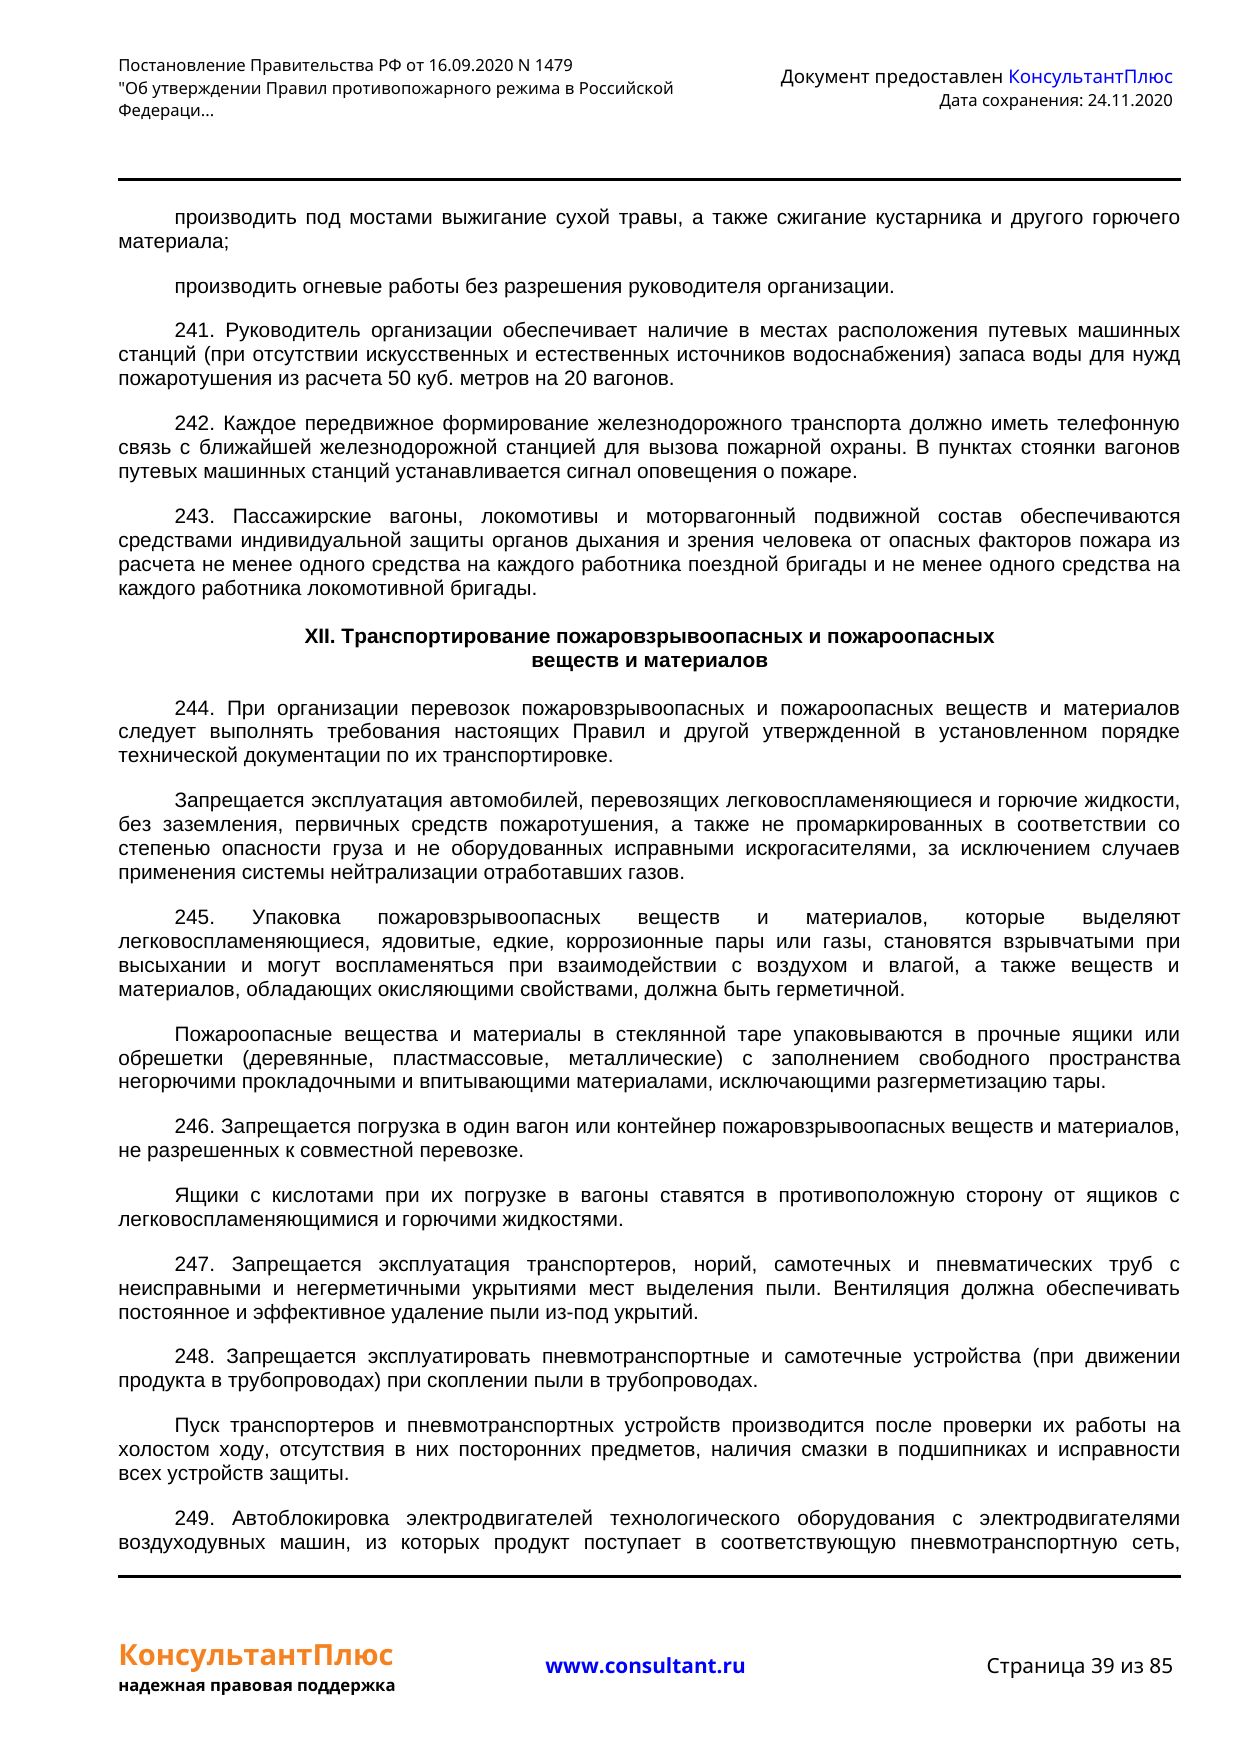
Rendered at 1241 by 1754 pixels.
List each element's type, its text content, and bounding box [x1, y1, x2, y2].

title веществ и материалов [118, 647, 1181, 671]
text Пуск транспортеров и пневмотранспортных устройств производится после проверки их работы на холостом ходу, отсутствия в них посторонних предметов, наличия смазки в подшипниках и исправности всех устройств защиты. [118, 1413, 1181, 1485]
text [118, 1506, 1181, 1554]
text Запрещается эксплуатация автомобилей, перевозящих легковоспламеняющиеся и горючие жидкости, без заземления, первичных средств пожаротушения, а также не промаркированных в соответствии со степенью опасности груза и не оборудованных исправными искрогасителями, за исключением случаев применения системы нейтрализации отработавших газов. [118, 788, 1181, 884]
text 242. Каждое передвижное формирование железнодорожного транспорта должно иметь телефонную связь с ближайшей железнодорожной станцией для вызова пожарной охраны. В пунктах стоянки вагонов путевых машинных станций устанавливается сигнал оповещения о пожаре. [118, 411, 1181, 483]
text 247. Запрещается эксплуатация транспортеров, норий, самотечных и пневматических труб с неисправными и негерметичными укрытиями мест выделения пыли. Вентиляция должна обеспечивать постоянное и эффективное удаление пыли из-под укрытий. [118, 1252, 1181, 1323]
text производить огневые работы без разрешения руководителя организации. [118, 273, 1181, 297]
text Пожароопасные вещества и материалы в стеклянной таре упаковываются в прочные ящики или обрешетки (деревянные, пластмассовые, металлические) с заполнением свободного пространства негорючими прокладочными и впитывающими материалами, исключающими разгерметизацию тары. [118, 1021, 1181, 1093]
text 246. Запрещается погрузка в один вагон или контейнер пожаровзрывоопасных веществ и материалов, не разрешенных к совместной перевозке. [118, 1114, 1181, 1162]
text 241. Руководитель организации обеспечивает наличие в местах расположения путевых машинных станций (при отсутствии искусственных и естественных источников водоснабжения) запаса воды для нужд пожаротушения из расчета 50 куб. метров на 20 вагонов. [118, 318, 1181, 390]
text Ящики с кислотами при их погрузке в вагоны ставятся в противоположную сторону от ящиков с легковоспламеняющимися и горючими жидкостями. [118, 1183, 1181, 1231]
text 244. При организации перевозок пожаровзрывоопасных и пожароопасных веществ и материалов следует выполнять требования настоящих Правил и другой утвержденной в установленном порядке технической документации по их транспортировке. [118, 695, 1181, 767]
text 243. Пассажирские вагоны, локомотивы и моторвагонный подвижной состав обеспечиваются средствами индивидуальной защиты органов дыхания и зрения человека от опасных факторов пожара из расчета не менее одного средства на каждого работника поездной бригады и не менее одного средства на каждого работника локомотивной бригады. [118, 504, 1181, 599]
text производить под мостами выжигание сухой травы, а также сжигание кустарника и другого горючего материала; [118, 205, 1181, 253]
text 245. Упаковка пожаровзрывоопасных веществ и материалов, которые выделяют легковоспламеняющиеся, ядовитые, едкие, коррозионные пары или газы, становятся взрывчатыми при высыхании и могут воспламеняться при взаимодействии с воздухом и влагой, а также веществ и материалов, обладающих окисляющими свойствами, должна быть герметичной. [118, 905, 1181, 1001]
text 248. Запрещается эксплуатировать пневмотранспортные и самотечные устройства (при движении продукта в трубопроводах) при скоплении пыли в трубопроводах. [118, 1344, 1181, 1392]
title XII. Транспортирование пожаровзрывоопасных и пожароопасных [118, 623, 1181, 647]
